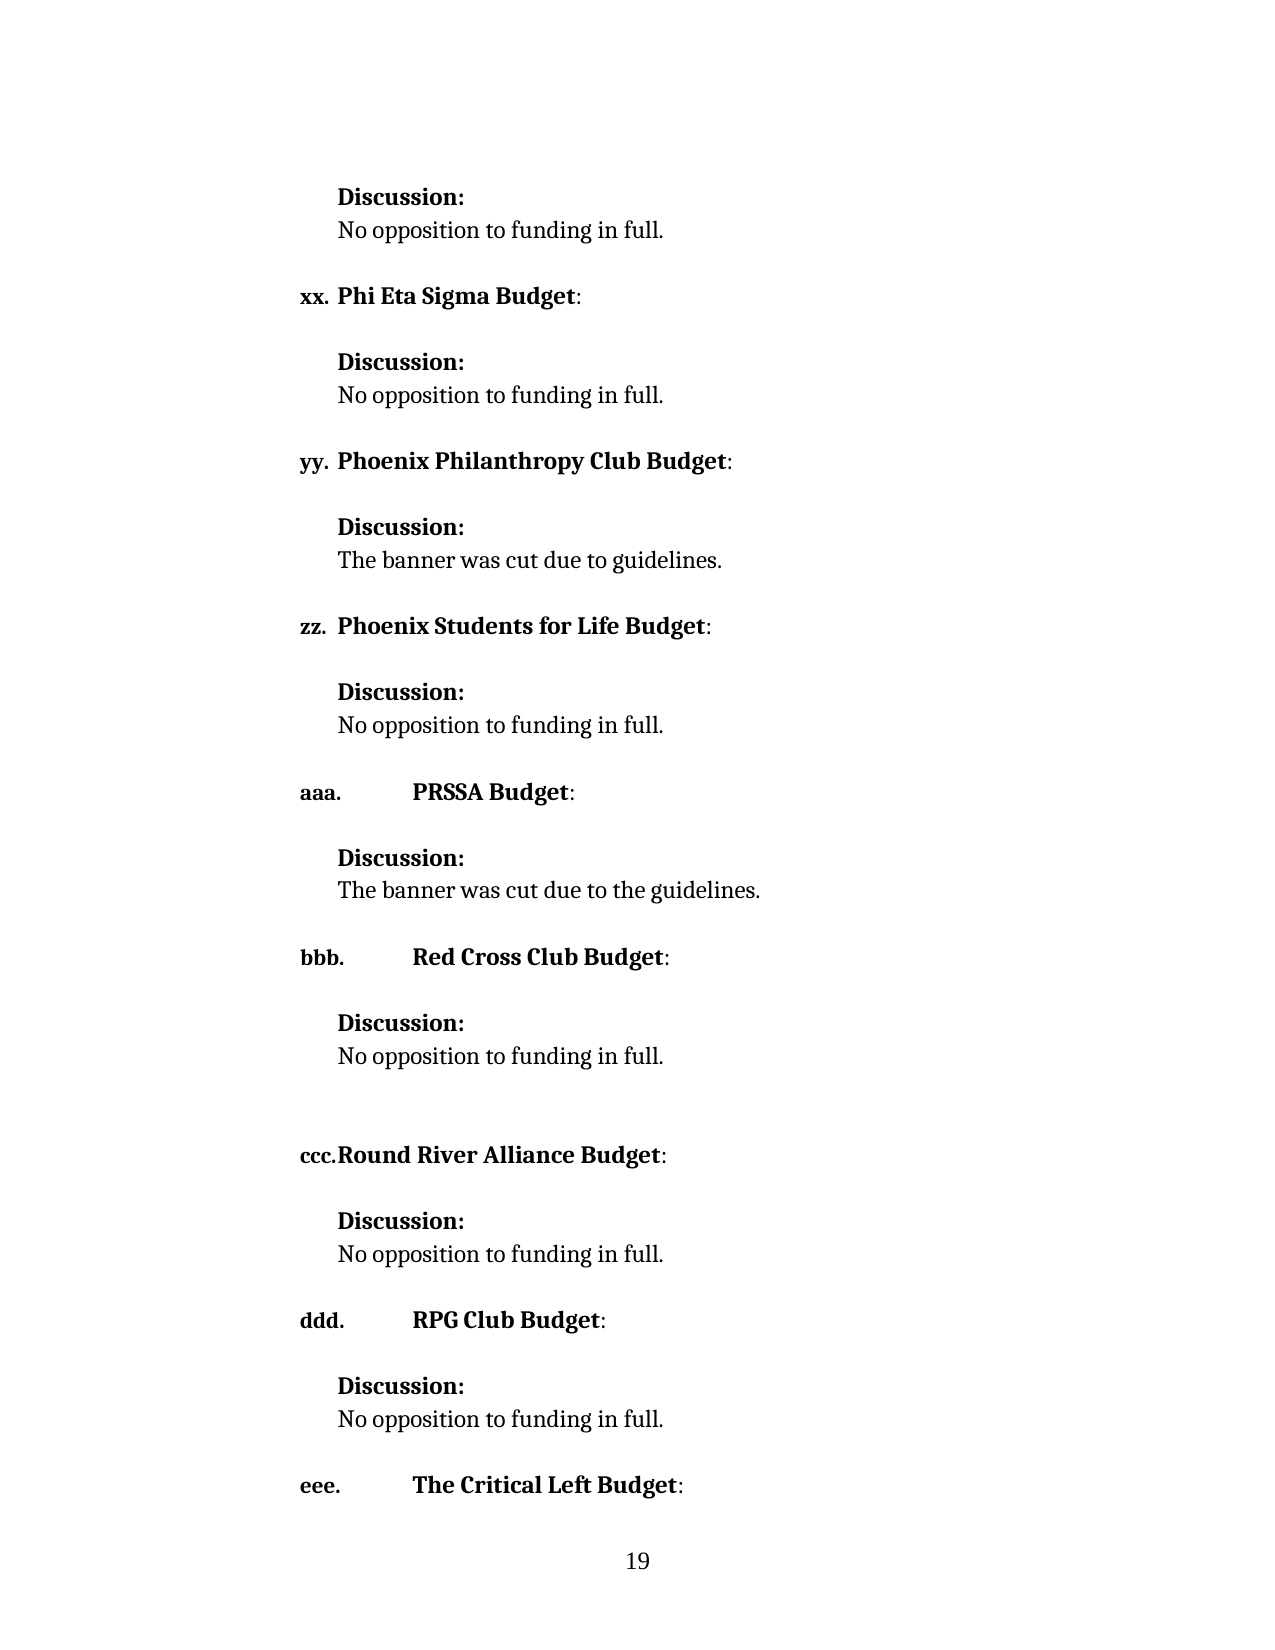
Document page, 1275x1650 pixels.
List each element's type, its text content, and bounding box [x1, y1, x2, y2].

list The banner was cut due to the guidelines. [337, 876, 1087, 905]
list No opposition to funding in full. [337, 216, 1087, 245]
list Phi Eta Sigma Budget: [300, 282, 1087, 311]
list Phoenix Philanthropy Club Budget: [300, 447, 1087, 476]
list No opposition to funding in full. [337, 711, 1087, 740]
list The Critical Left Budget: [300, 1471, 1087, 1499]
list Red Cross Club Budget: [300, 942, 1087, 971]
list Discussion: [337, 348, 1087, 377]
list Discussion: [337, 513, 1087, 542]
list Discussion: [337, 843, 1087, 872]
list No opposition to funding in full. [337, 381, 1087, 410]
list Discussion: [337, 1372, 1087, 1401]
list Round River Alliance Budget: [300, 1141, 1087, 1169]
list The banner was cut due to guidelines. [337, 546, 1087, 575]
list No opposition to funding in full. [337, 1405, 1087, 1433]
list PRSSA Budget: [300, 777, 1087, 806]
list Discussion: [337, 183, 1087, 212]
list Discussion: [337, 678, 1087, 707]
list RPG Club Budget: [300, 1306, 1087, 1334]
list Discussion: [337, 1008, 1087, 1037]
list No opposition to funding in full. [337, 1240, 1087, 1268]
list Phoenix Students for Life Budget: [300, 612, 1087, 641]
list Discussion: [337, 1207, 1087, 1235]
list No opposition to funding in full. [337, 1042, 1087, 1070]
